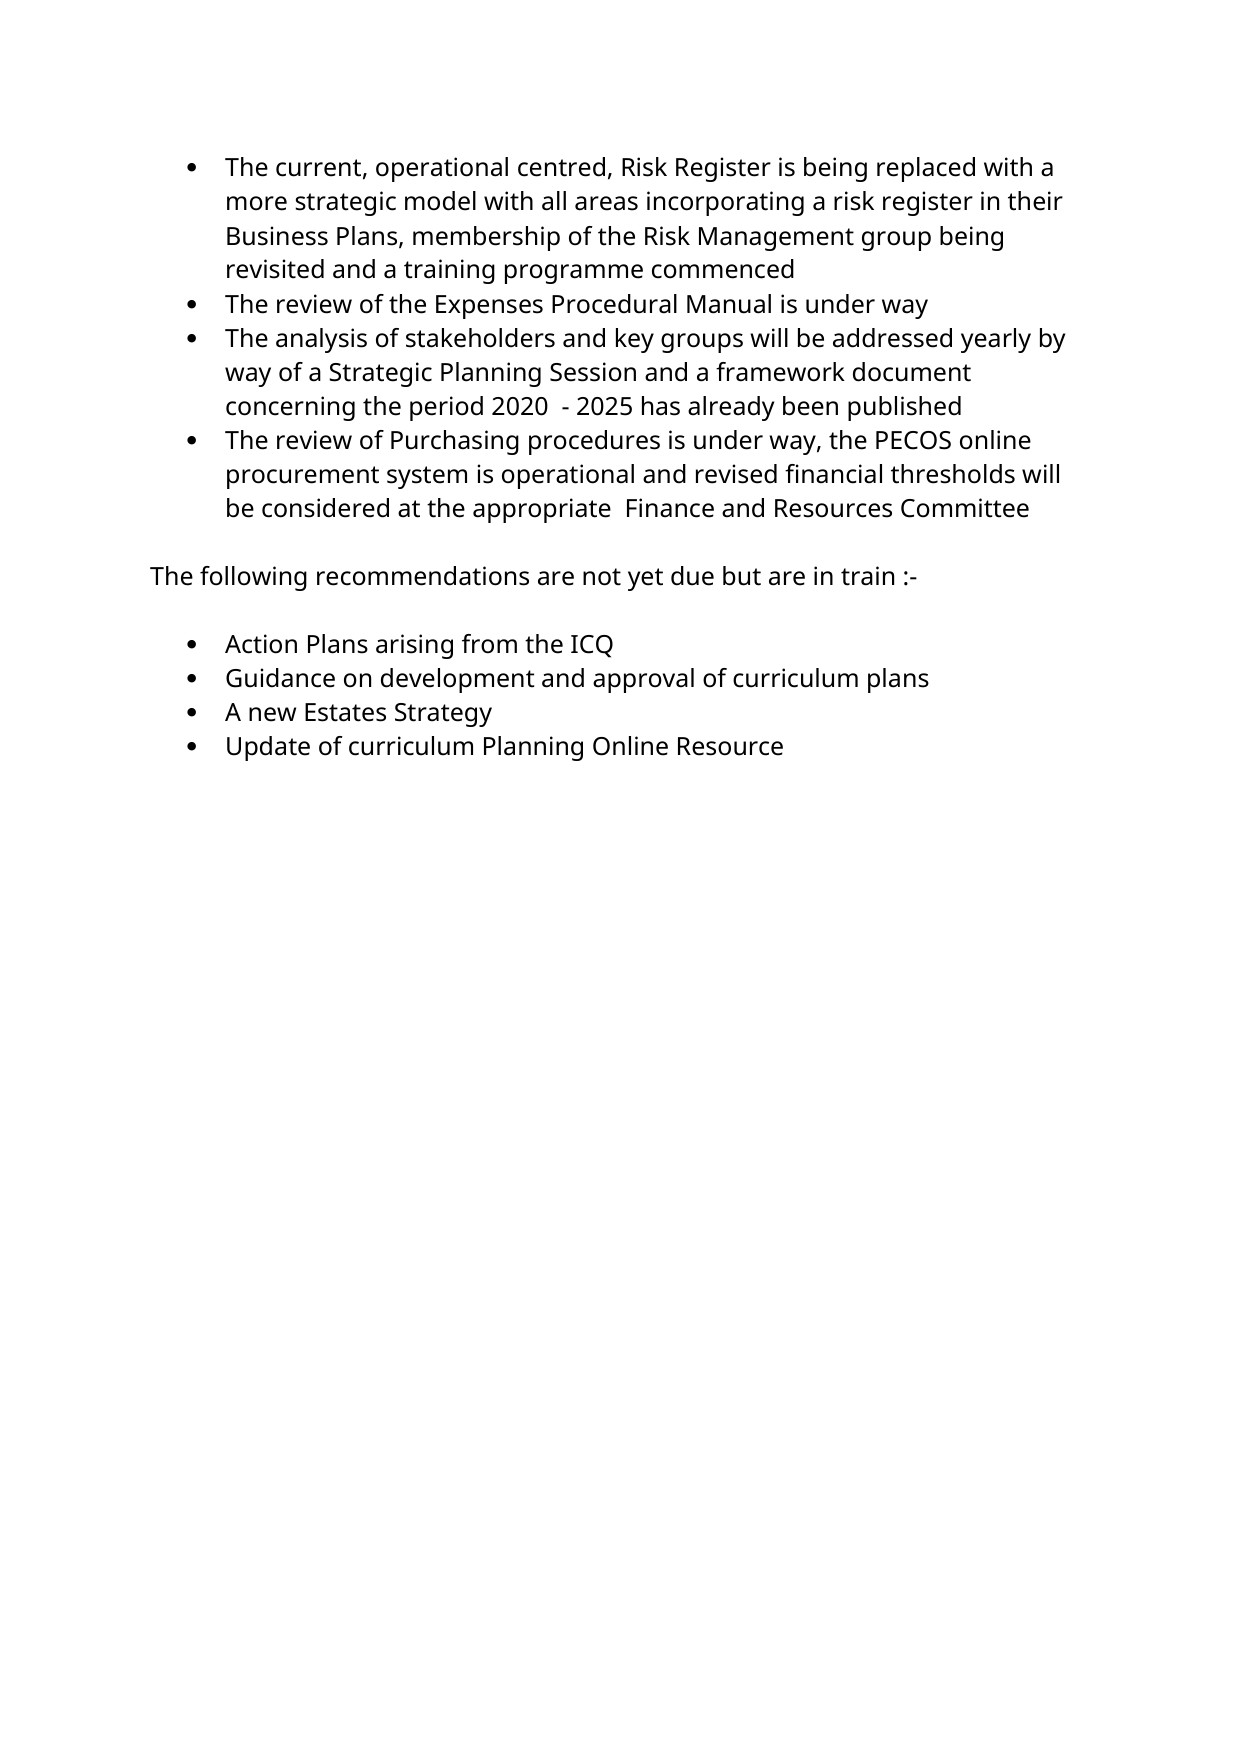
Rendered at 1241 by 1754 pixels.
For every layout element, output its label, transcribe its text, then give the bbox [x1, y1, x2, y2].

list Update of curriculum Planning Online Resource [187, 729, 1090, 763]
list A new Estates Strategy [187, 695, 1090, 729]
list Action Plans arising from the ICQ [187, 627, 1090, 661]
text The following recommendations are not yet due but are in train :- [150, 559, 1090, 593]
list The analysis of stakeholders and key groups will be addressed yearly by way of a Strategic Planning Session and a framework document concerning the period 2020 - 2025 has already been published [187, 320, 1090, 422]
list The current, operational centred, Risk Register is being replaced with a more strategic model with all areas incorporating a risk register in their Business Plans, membership of the Risk Management group being revisited and a training programme commenced [187, 150, 1090, 286]
list Guidance on development and approval of curriculum plans [187, 661, 1090, 695]
list The review of Purchasing procedures is under way, the PECOS online procurement system is operational and revised financial thresholds will be considered at the appropriate Finance and Resources Committee [187, 422, 1090, 525]
list The review of the Expenses Procedural Manual is under way [187, 286, 1090, 320]
